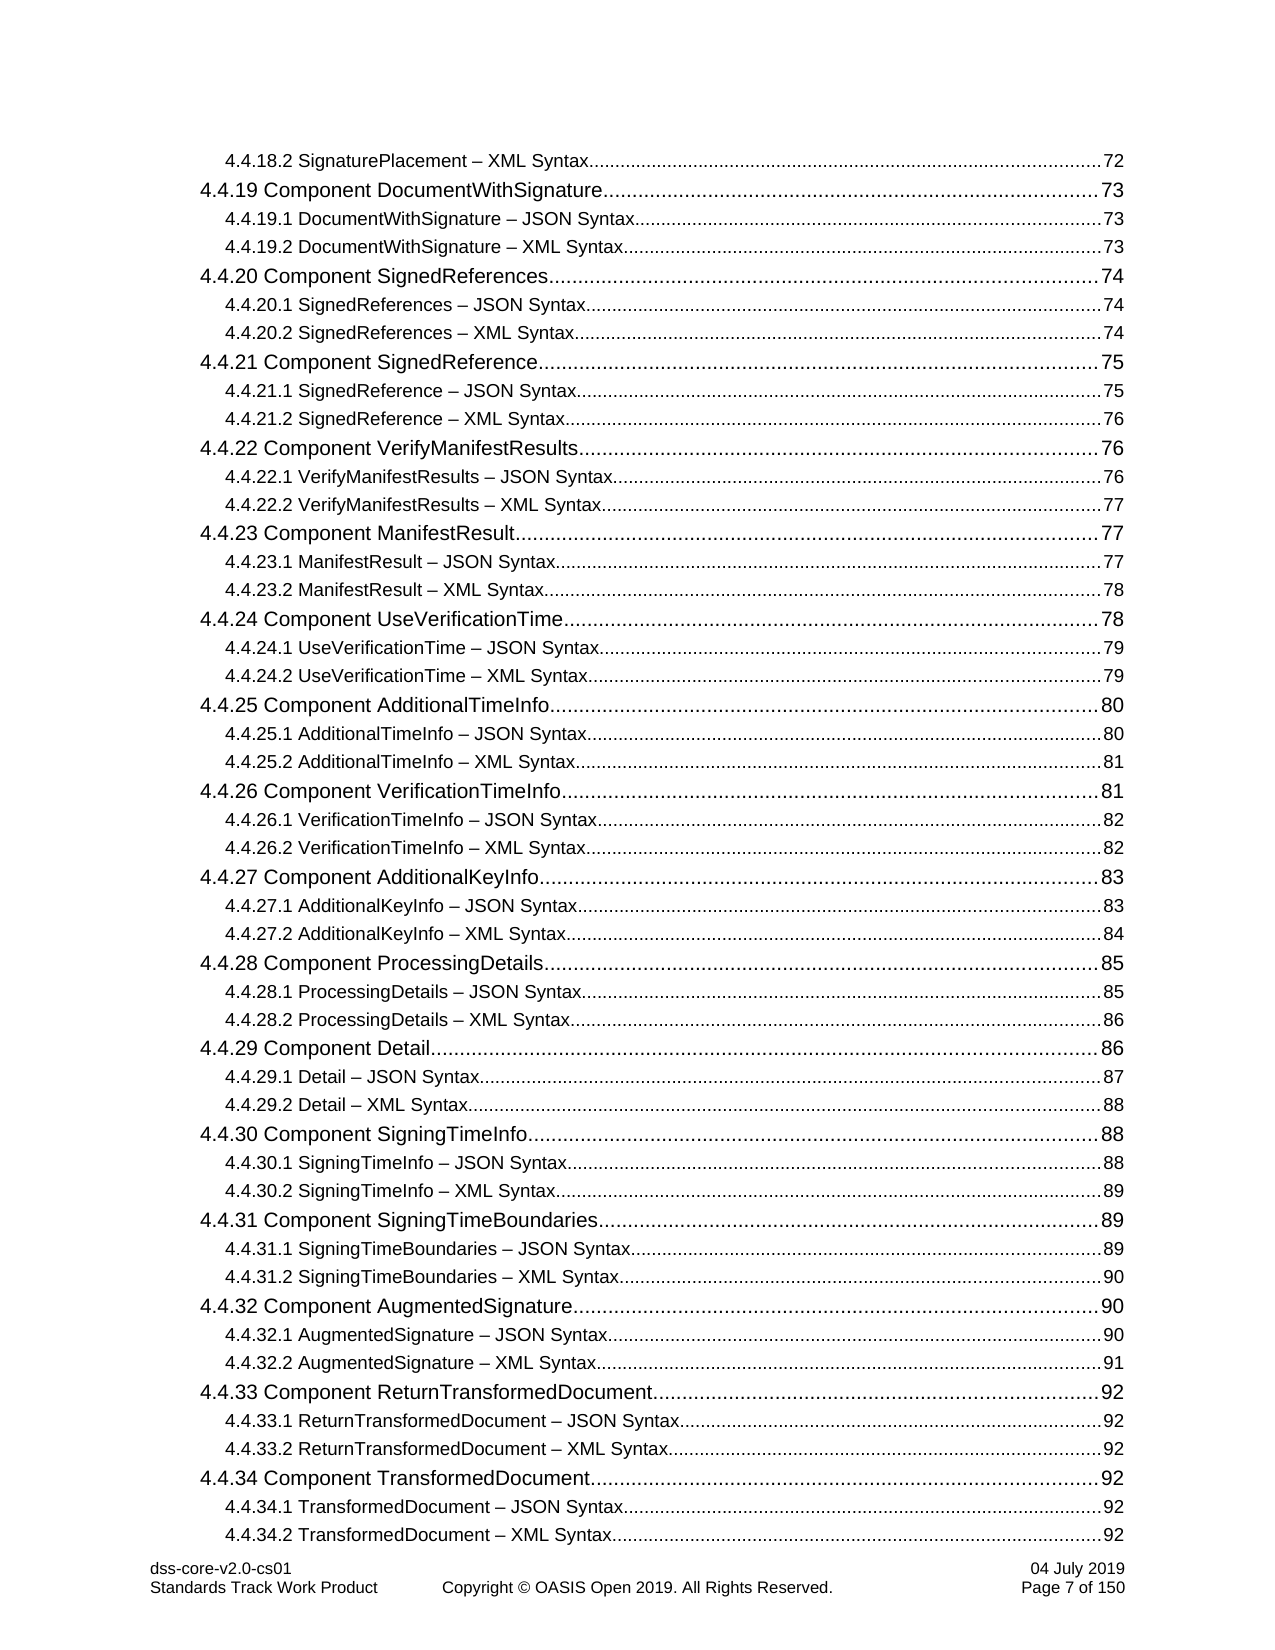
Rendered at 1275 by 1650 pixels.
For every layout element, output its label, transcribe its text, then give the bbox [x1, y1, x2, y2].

text 4.4.34.1 TransformedDocument – JSON Syntax 92 [225, 1496, 1125, 1517]
text 4.4.23.2 ManifestResult – XML Syntax 78 [225, 579, 1125, 601]
text 4.4.22.2 VerifyManifestResults – XML Syntax 77 [225, 493, 1125, 515]
text 4.4.20 Component SignedReferences 74 [200, 264, 1125, 288]
text 4.4.33.2 ReturnTransformedDocument – XML Syntax 92 [225, 1437, 1125, 1459]
text 4.4.19 Component DocumentWithSignature 73 [200, 178, 1125, 202]
text 4.4.26.1 VerificationTimeInfo – JSON Syntax 82 [225, 809, 1125, 830]
text 4.4.19.2 DocumentWithSignature – XML Syntax 73 [225, 236, 1125, 257]
text 4.4.30.1 SigningTimeInfo – JSON Syntax 88 [225, 1152, 1125, 1174]
text 4.4.32.2 AugmentedSignature – XML Syntax 91 [225, 1352, 1125, 1373]
text 4.4.28.1 ProcessingDetails – JSON Syntax 85 [225, 981, 1125, 1002]
text 4.4.22 Component VerifyManifestResults 76 [200, 435, 1125, 459]
text 4.4.24.1 UseVerificationTime – JSON Syntax 79 [225, 637, 1125, 659]
text 4.4.31.2 SigningTimeBoundaries – XML Syntax 90 [225, 1266, 1125, 1287]
text 4.4.26 Component VerificationTimeInfo 81 [200, 779, 1125, 803]
text 4.4.29.2 Detail – XML Syntax 88 [225, 1094, 1125, 1116]
text 4.4.21.2 SignedReference – XML Syntax 76 [225, 407, 1125, 429]
text 4.4.21.1 SignedReference – JSON Syntax 75 [225, 380, 1125, 401]
text 4.4.33.1 ReturnTransformedDocument – JSON Syntax 92 [225, 1410, 1125, 1431]
text 4.4.24 Component UseVerificationTime 78 [200, 607, 1125, 631]
text 4.4.22.1 VerifyManifestResults – JSON Syntax 76 [225, 466, 1125, 487]
text 4.4.29 Component Detail 86 [200, 1036, 1125, 1060]
text 4.4.23 Component ManifestResult 77 [200, 521, 1125, 545]
text 4.4.24.2 UseVerificationTime – XML Syntax 79 [225, 665, 1125, 687]
text 4.4.28.2 ProcessingDetails – XML Syntax 86 [225, 1008, 1125, 1030]
text 4.4.27 Component AdditionalKeyInfo 83 [200, 864, 1125, 888]
text 4.4.18.2 SignaturePlacement – XML Syntax 72 [225, 150, 1125, 172]
text 4.4.32.1 AugmentedSignature – JSON Syntax 90 [225, 1324, 1125, 1345]
text 4.4.21 Component SignedReference 75 [200, 349, 1125, 373]
text 4.4.27.1 AdditionalKeyInfo – JSON Syntax 83 [225, 895, 1125, 916]
text 4.4.20.2 SignedReferences – XML Syntax 74 [225, 322, 1125, 343]
text 4.4.25.1 AdditionalTimeInfo – JSON Syntax 80 [225, 723, 1125, 744]
text 4.4.25 Component AdditionalTimeInfo 80 [200, 693, 1125, 717]
text 4.4.26.2 VerificationTimeInfo – XML Syntax 82 [225, 837, 1125, 858]
text 4.4.31 Component SigningTimeBoundaries 89 [200, 1208, 1125, 1232]
text 4.4.33 Component ReturnTransformedDocument 92 [200, 1379, 1125, 1403]
text 4.4.34.2 TransformedDocument – XML Syntax 92 [225, 1523, 1125, 1545]
text 4.4.20.1 SignedReferences – JSON Syntax 74 [225, 294, 1125, 315]
text 4.4.19.1 DocumentWithSignature – JSON Syntax 73 [225, 208, 1125, 229]
text 4.4.28 Component ProcessingDetails 85 [200, 950, 1125, 974]
text 4.4.23.1 ManifestResult – JSON Syntax 77 [225, 551, 1125, 573]
text 4.4.27.2 AdditionalKeyInfo – XML Syntax 84 [225, 922, 1125, 944]
text 4.4.31.1 SigningTimeBoundaries – JSON Syntax 89 [225, 1238, 1125, 1259]
text 4.4.29.1 Detail – JSON Syntax 87 [225, 1066, 1125, 1088]
text 4.4.34 Component TransformedDocument 92 [200, 1465, 1125, 1489]
text 4.4.30.2 SigningTimeInfo – XML Syntax 89 [225, 1180, 1125, 1202]
text 4.4.32 Component AugmentedSignature 90 [200, 1294, 1125, 1318]
text 4.4.30 Component SigningTimeInfo 88 [200, 1122, 1125, 1146]
text 4.4.25.2 AdditionalTimeInfo – XML Syntax 81 [225, 751, 1125, 772]
